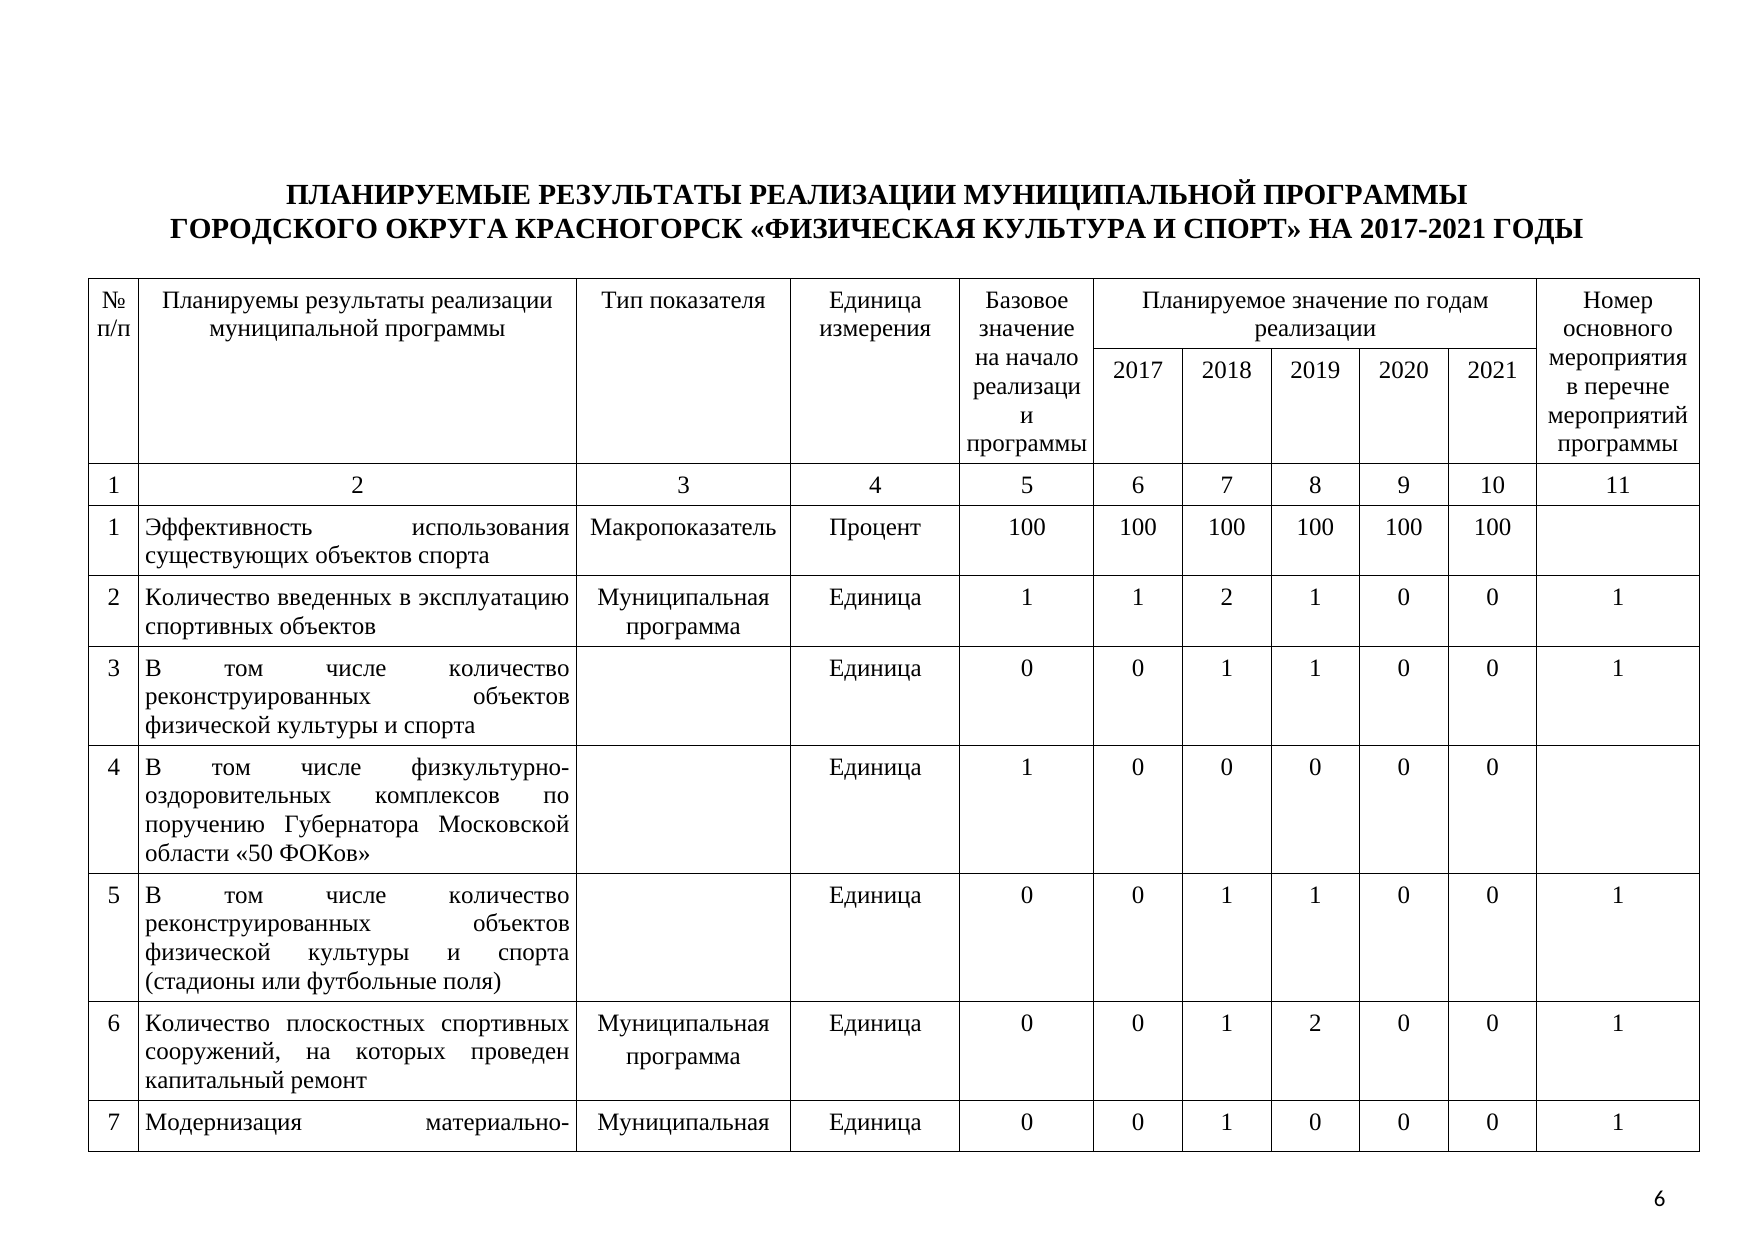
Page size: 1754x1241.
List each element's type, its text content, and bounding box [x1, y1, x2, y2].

table_cell Единица [791, 647, 959, 745]
table_cell 1 [1183, 874, 1271, 1001]
table_cell 1 [1537, 1101, 1699, 1151]
table_header Номер основного мероприятия в перечне мероприятий программы [1537, 279, 1699, 463]
table_cell 5 [960, 464, 1093, 505]
table_cell Единица [791, 746, 959, 873]
table_header Тип показателя [577, 279, 790, 463]
table_cell Единица [791, 874, 959, 1001]
table_header Единица измерения [791, 279, 959, 463]
table_cell Макропоказатель [577, 506, 790, 575]
table_cell 1 [960, 746, 1093, 873]
table_header № п/п [89, 279, 138, 463]
table_cell В том числе количество реконструированных объектов физической культуры и спорта (стадионы или футбольные поля) [139, 874, 576, 1001]
table_cell 1 [1537, 874, 1699, 1001]
table_cell 100 [1183, 506, 1271, 575]
table_cell 0 [1094, 874, 1182, 1001]
table_cell Количество плоскостных спортивных сооружений, на которых проведен капитальный ремонт [139, 1002, 576, 1100]
table_cell 0 [1360, 576, 1448, 646]
table_cell 0 [1360, 1101, 1448, 1151]
table_cell 2 [89, 576, 138, 646]
table_cell Единица [791, 576, 959, 646]
table_cell [577, 647, 790, 745]
table_cell 4 [89, 746, 138, 873]
table_cell 100 [1360, 506, 1448, 575]
table_cell 7 [1183, 464, 1271, 505]
table_cell [1537, 506, 1699, 575]
table_cell 0 [1449, 746, 1536, 873]
table_cell 9 [1360, 464, 1448, 505]
table_cell [577, 746, 790, 873]
table_cell 2021 [1449, 349, 1536, 463]
table_cell 0 [960, 874, 1093, 1001]
table_header Планируемое значение по годам реализации [1094, 279, 1536, 348]
table_cell 1 [1537, 576, 1699, 646]
table_cell Эффективность использования существующих объектов спорта [139, 506, 576, 575]
table_cell 0 [1183, 746, 1271, 873]
table_cell 1 [1183, 1101, 1271, 1151]
table_cell 1 [89, 506, 138, 575]
table_cell 4 [791, 464, 959, 505]
table_cell 0 [1449, 576, 1536, 646]
table_cell 0 [960, 647, 1093, 745]
table_cell Единица [791, 1101, 959, 1151]
table_cell 0 [1360, 746, 1448, 873]
table_cell 2018 [1183, 349, 1271, 463]
table_cell 6 [1094, 464, 1182, 505]
table_cell 2 [1272, 1002, 1359, 1100]
table_cell В том числе количество реконструированных объектов физической культуры и спорта [139, 647, 576, 745]
table_cell 100 [1094, 506, 1182, 575]
table_cell [577, 874, 790, 1001]
table_cell 0 [960, 1002, 1093, 1100]
table_cell 6 [89, 1002, 138, 1100]
table_cell 100 [1272, 506, 1359, 575]
table_cell 0 [1094, 647, 1182, 745]
table_cell 0 [1449, 1101, 1536, 1151]
table_cell Муниципальная программа [577, 576, 790, 646]
table_cell 1 [1183, 1002, 1271, 1100]
table_cell 1 [1272, 647, 1359, 745]
table_cell Единица [791, 1002, 959, 1100]
table_cell Муниципальная программа [577, 1002, 790, 1100]
table_cell 100 [960, 506, 1093, 575]
table_cell 1 [1183, 647, 1271, 745]
table_header Планируемы результаты реализации муниципальной программы [139, 279, 576, 463]
table_cell 10 [1449, 464, 1536, 505]
table_cell 5 [89, 874, 138, 1001]
table_cell 2019 [1272, 349, 1359, 463]
table_cell 100 [1449, 506, 1536, 575]
table_cell 2 [1183, 576, 1271, 646]
table_cell 0 [1449, 1002, 1536, 1100]
table_cell 0 [1449, 874, 1536, 1001]
table_cell В том числе физкультурно-оздоровительных комплексов по поручению Губернатора Московской области «50 ФОКов» [139, 746, 576, 873]
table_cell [139, 1101, 576, 1151]
table_cell 1 [960, 576, 1093, 646]
table_cell 8 [1272, 464, 1359, 505]
text ГОРОДСКОГО ОКРУГА КРАСНОГОРСК «ФИЗИЧЕСКАЯ КУЛЬТУРА И СПОРТ» НА 2017-2021 ГОДЫ [89, 211, 1665, 244]
text ПЛАНИРУЕМЫЕ РЕЗУЛЬТАТЫ РЕАЛИЗАЦИИ МУНИЦИПАЛЬНОЙ ПРОГРАММЫ [89, 177, 1665, 211]
table_cell 2 [139, 464, 576, 505]
table_cell 1 [1094, 576, 1182, 646]
table_cell 0 [1272, 1101, 1359, 1151]
table_cell 7 [89, 1101, 138, 1151]
table_cell 0 [1360, 647, 1448, 745]
table_cell 3 [89, 647, 138, 745]
table_cell 1 [1272, 576, 1359, 646]
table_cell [577, 1101, 790, 1151]
table_cell 0 [960, 1101, 1093, 1151]
table_cell 0 [1449, 647, 1536, 745]
table_cell Количество введенных в эксплуатацию спортивных объектов [139, 576, 576, 646]
table_cell 3 [577, 464, 790, 505]
table_cell 0 [1272, 746, 1359, 873]
table_cell 0 [1094, 1101, 1182, 1151]
table_cell 1 [89, 464, 138, 505]
table_cell 2020 [1360, 349, 1448, 463]
table_header Базовое значение на начало реализации программы [960, 279, 1093, 463]
table_cell 0 [1360, 1002, 1448, 1100]
table_cell 0 [1360, 874, 1448, 1001]
table_cell 1 [1537, 1002, 1699, 1100]
table_cell 2017 [1094, 349, 1182, 463]
table_cell 0 [1094, 746, 1182, 873]
table_cell 1 [1537, 647, 1699, 745]
table_cell 11 [1537, 464, 1699, 505]
table_cell 1 [1272, 874, 1359, 1001]
table_cell Процент [791, 506, 959, 575]
table_cell 0 [1094, 1002, 1182, 1100]
table_cell [1537, 746, 1699, 873]
